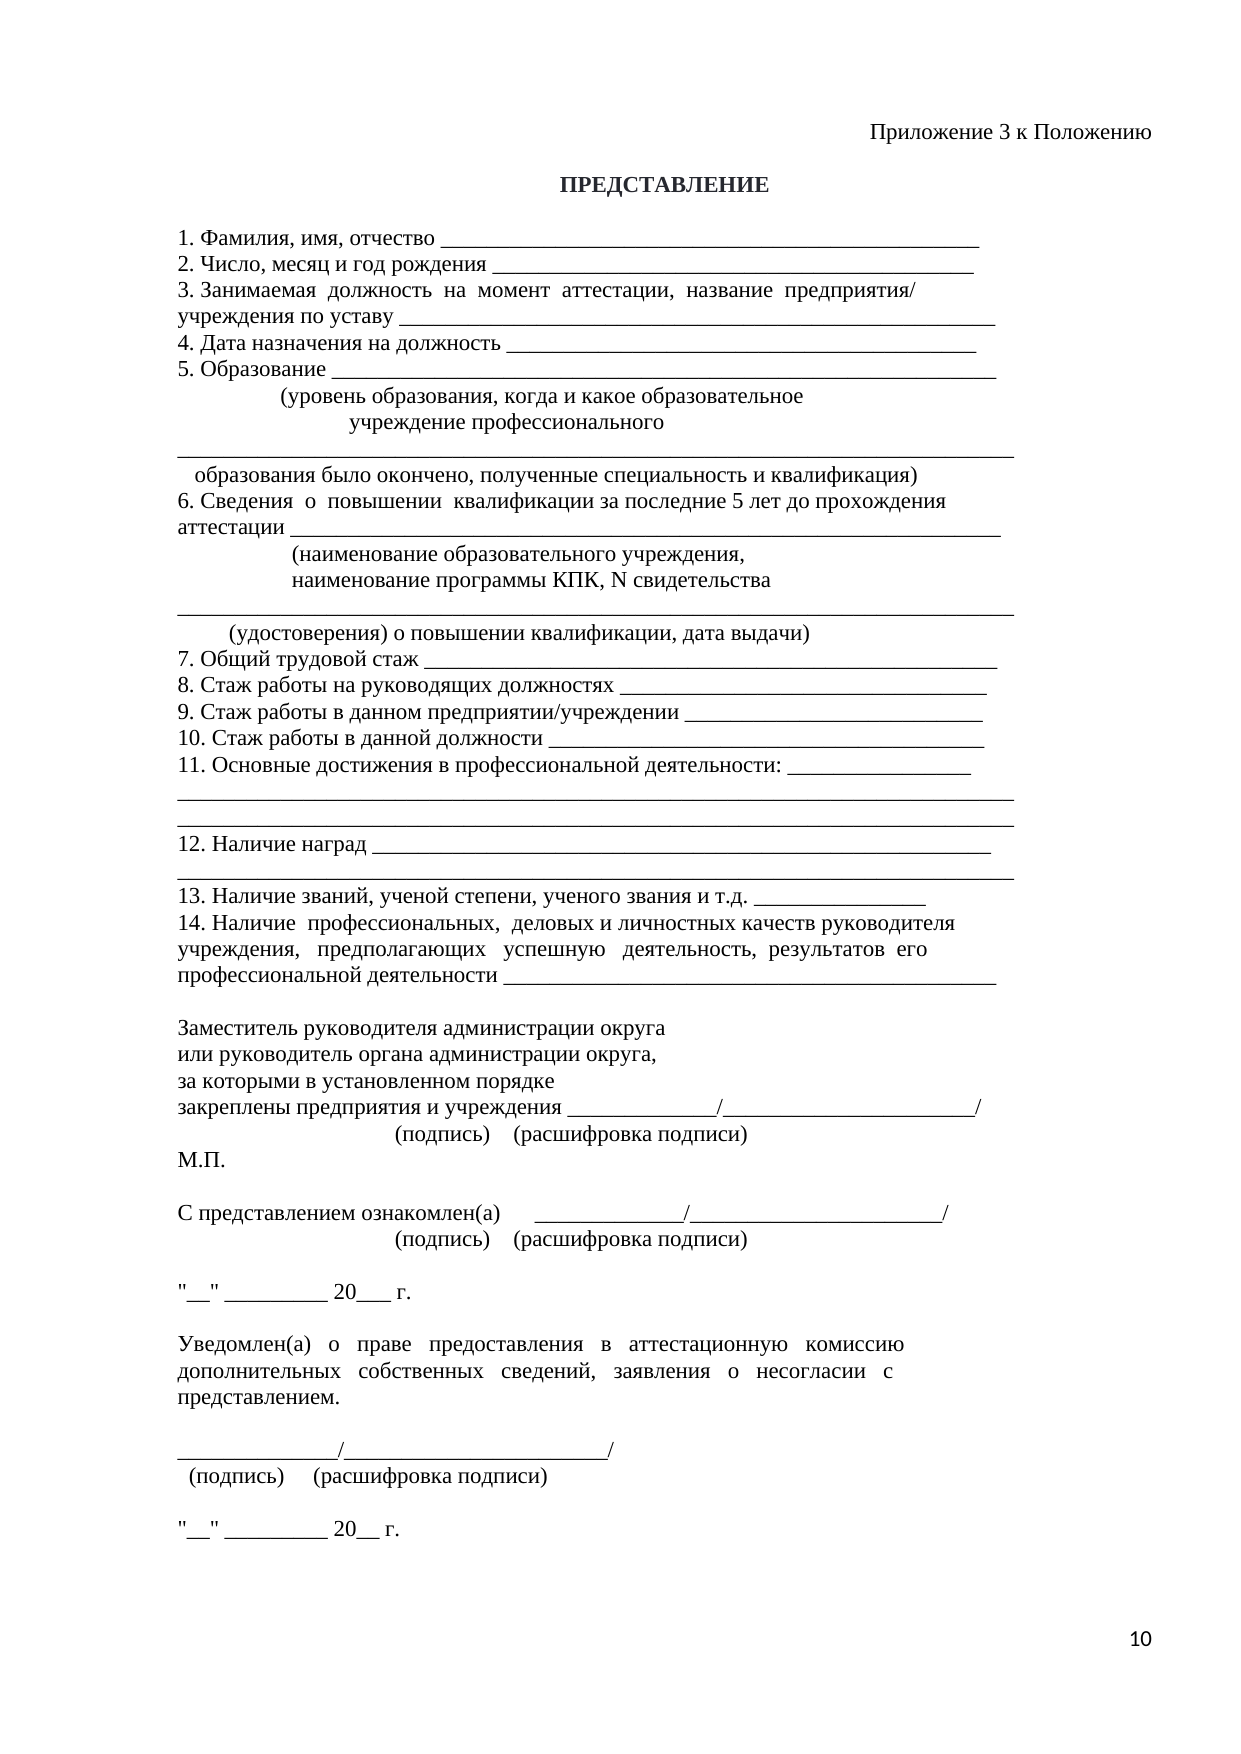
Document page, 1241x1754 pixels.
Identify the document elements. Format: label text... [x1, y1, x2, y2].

text (удостоверения) о повышении квалификации, дата выдачи) [177, 619, 1152, 645]
text ПРЕДСТАВЛЕНИЕ [177, 171, 1152, 197]
text учреждения, предполагающих успешную деятельность, результатов его [177, 935, 1152, 961]
text _________________________________________________________________________ [177, 434, 1152, 461]
text представлением. [177, 1383, 1152, 1409]
text 4. Дата назначения на должность _________________________________________ [177, 329, 1152, 355]
text учреждение профессионального [177, 408, 1152, 434]
text 11. Основные достижения в профессиональной деятельности: ________________ [177, 751, 1152, 777]
text _________________________________________________________________________ [177, 592, 1152, 619]
text 6. Сведения о повышении квалификации за последние 5 лет до прохождения [177, 487, 1152, 513]
text Приложение 3 к Положению [177, 118, 1152, 144]
text дополнительных собственных сведений, заявления о несогласии с [177, 1357, 1152, 1383]
text _________________________________________________________________________ [177, 777, 1152, 803]
text профессиональной деятельности ___________________________________________ [177, 961, 1152, 988]
text _________________________________________________________________________ [177, 856, 1152, 882]
text "__" _________ 20__ г. [177, 1515, 1152, 1541]
text 2. Число, месяц и год рождения __________________________________________ [177, 250, 1152, 276]
text ______________/_______________________/ [177, 1436, 1152, 1462]
text 8. Стаж работы на руководящих должностях ________________________________ [177, 672, 1152, 698]
text 13. Наличие званий, ученой степени, ученого звания и т.д. _______________ [177, 882, 1152, 909]
text (уровень образования, когда и какое образовательное [177, 382, 1152, 408]
text 3. Занимаемая должность на момент аттестации, название предприятия/ [177, 276, 1152, 303]
text 7. Общий трудовой стаж __________________________________________________ [177, 645, 1152, 672]
text (подпись) (расшифровка подписи) [177, 1462, 1152, 1488]
text 14. Наличие профессиональных, деловых и личностных качеств руководителя [177, 909, 1152, 935]
text "__" _________ 20___ г. [177, 1278, 1152, 1304]
text за которыми в установленном порядке [177, 1067, 1152, 1093]
text _________________________________________________________________________ [177, 803, 1152, 830]
text закреплены предприятия и учреждения _____________/______________________/ [177, 1093, 1152, 1119]
text образования было окончено, полученные специальность и квалификация) [177, 461, 1152, 487]
text 10. Стаж работы в данной должности ______________________________________ [177, 724, 1152, 751]
text (подпись) (расшифровка подписи) [177, 1225, 1152, 1251]
text (наименование образовательного учреждения, [177, 540, 1152, 566]
text аттестации ______________________________________________________________ [177, 513, 1152, 540]
text или руководитель органа администрации округа, [177, 1041, 1152, 1067]
text М.П. [177, 1146, 1152, 1172]
text Уведомлен(а) о праве предоставления в аттестационную комиссию [177, 1330, 1152, 1357]
text (подпись) (расшифровка подписи) [177, 1119, 1152, 1146]
text 9. Стаж работы в данном предприятии/учреждении __________________________ [177, 698, 1152, 724]
text учреждения по уставу ____________________________________________________ [177, 303, 1152, 329]
text С представлением ознакомлен(а) _____________/______________________/ [177, 1199, 1152, 1225]
text 5. Образование __________________________________________________________ [177, 355, 1152, 382]
text 12. Наличие наград ______________________________________________________ [177, 830, 1152, 856]
text 1. Фамилия, имя, отчество _______________________________________________ [177, 223, 1152, 250]
text наименование программы КПК, N свидетельства [177, 566, 1152, 592]
text Заместитель руководителя администрации округа [177, 1014, 1152, 1041]
